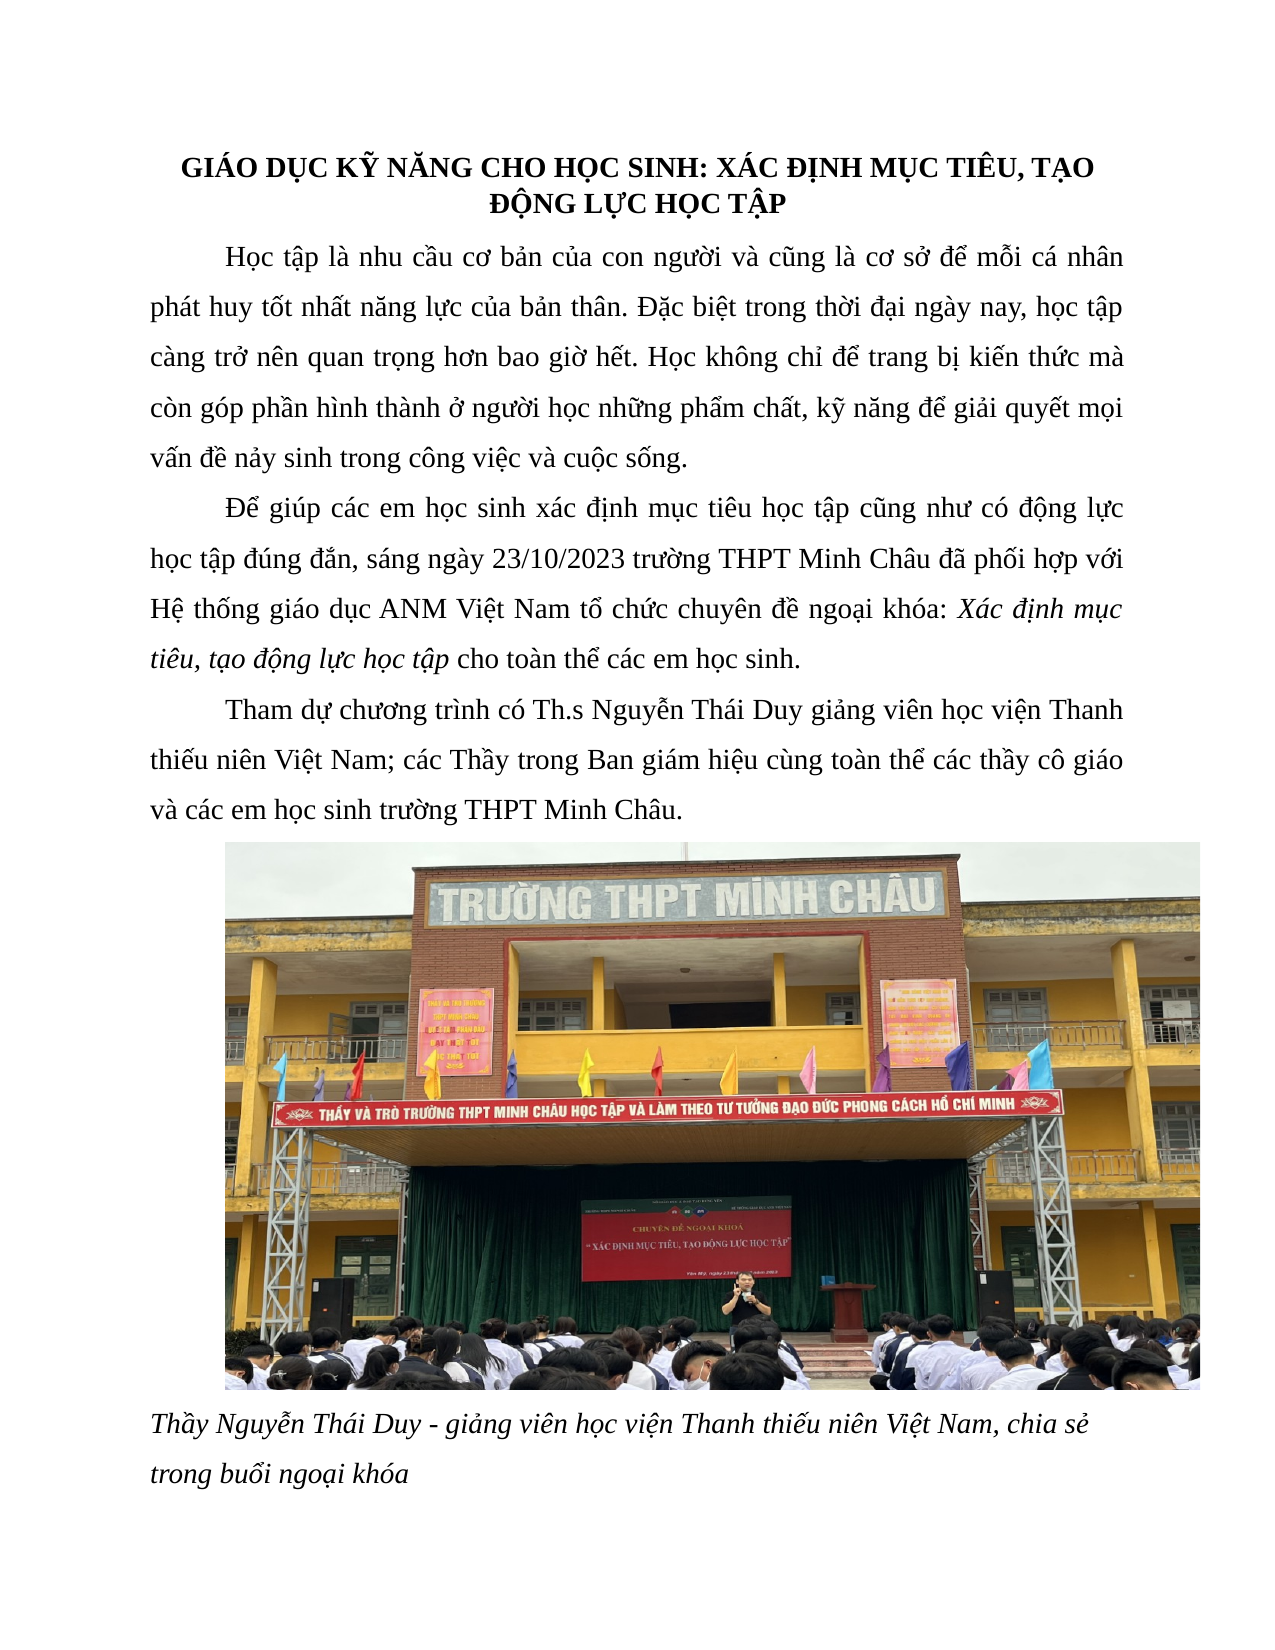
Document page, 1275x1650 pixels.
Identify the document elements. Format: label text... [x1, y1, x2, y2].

text Để giúp các em học sinh xác định mục tiêu học tập cũng như có động lực học tập đúng đắn, sáng ngày 23/10/2023 trường THPT Minh Châu đã phối hợp với Hệ thống giáo dục ANM Việt Nam tổ chức chuyên đề ngoại khóa: Xác định mục tiêu, tạo động lực học tập cho toàn thể các em học sinh. [150, 491, 1125, 675]
text Tham dự chương trình có Th.s Nguyễn Thái Duy giảng viên học viện Thanh thiếu niên Việt Nam; các Thầy trong Ban giám hiệu cùng toàn thể các thầy cô giáo và các em học sinh trường THPT Minh Châu. [150, 692, 1125, 826]
text GIÁO DỤC KỸ NĂNG CHO HỌC SINH: XÁC ĐỊNH MỤC TIÊU, TẠO ĐỘNG LỰC HỌC TẬP [150, 150, 1125, 220]
text Học tập là nhu cầu cơ bản của con người và cũng là cơ sở để mỗi cá nhân phát huy tốt nhất năng lực của bản thân. Đặc biệt trong thời đại ngày nay, học tập càng trở nên quan trọng hơn bao giờ hết. Học không chỉ để trang bị kiến thức mà còn góp phần hình thành ở người học những phẩm chất, kỹ năng để giải quyết mọi vấn đề nảy sinh trong công việc và cuộc sống. [150, 239, 1125, 474]
picture [225, 842, 1200, 1390]
